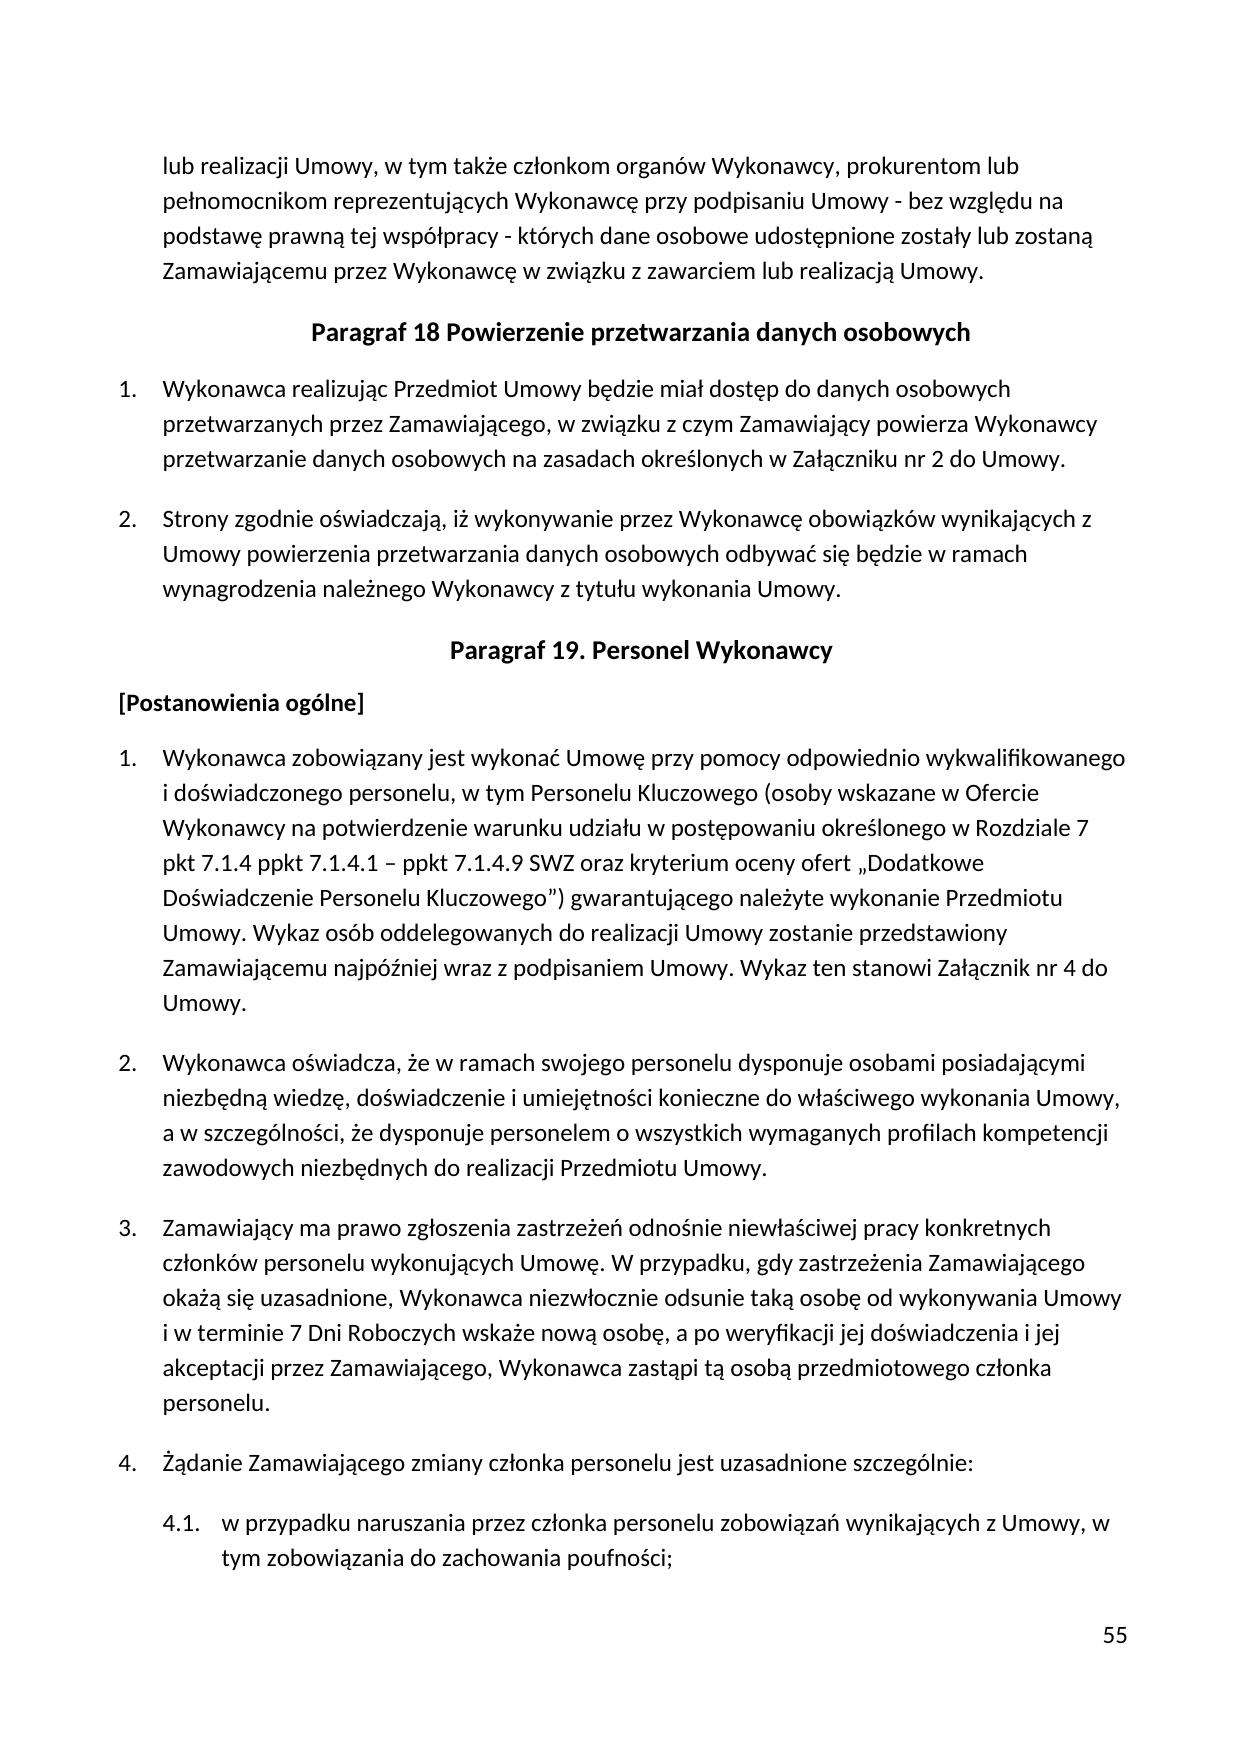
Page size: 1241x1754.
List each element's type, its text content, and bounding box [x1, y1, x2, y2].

list Wykonawca realizując Przedmiot Umowy będzie miał dostęp do danych osobowych przetwarzanych przez Zamawiającego, w związku z czym Zamawiający powierza Wykonawcy przetwarzanie danych osobowych na zasadach określonych w Załączniku nr 2 do Umowy. [118, 373, 1128, 473]
list Wykonawca zobowiązany jest wykonać Umowę przy pomocy odpowiednio wykwalifikowanego i doświadczonego personelu, w tym Personelu Kluczowego (osoby wskazane w Ofercie Wykonawcy na potwierdzenie warunku udziału w postępowaniu określonego w Rozdziale 7 pkt 7.1.4 ppkt 7.1.4.1 – ppkt 7.1.4.9 SWZ oraz kryterium oceny ofert „Dodatkowe Doświadczenie Personelu Kluczowego”) gwarantującego należyte wykonanie Przedmiotu Umowy. Wykaz osób oddelegowanych do realizacji Umowy zostanie przedstawiony Zamawiającemu najpóźniej wraz z podpisaniem Umowy. Wykaz ten stanowi Załącznik nr 4 do Umowy. [118, 742, 1128, 1018]
list Żądanie Zamawiającego zmiany członka personelu jest uzasadnione szczególnie: [118, 1447, 1128, 1478]
list w przypadku naruszania przez członka personelu zobowiązań wynikających z Umowy, w tym zobowiązania do zachowania poufności; [162, 1507, 1128, 1573]
subtitle Paragraf 19. Personel Wykonawcy [156, 633, 1128, 666]
subtitle [Postanowienia ogólne] [118, 687, 1128, 717]
list Wykonawca oświadcza, że w ramach swojego personelu dysponuje osobami posiadającymi niezbędną wiedzę, doświadczenie i umiejętności konieczne do właściwego wykonania Umowy, a w szczególności, że dysponuje personelem o wszystkich wymaganych profilach kompetencji zawodowych niezbędnych do realizacji Przedmiotu Umowy. [118, 1047, 1128, 1183]
subtitle Paragraf 18 Powierzenie przetwarzania danych osobowych [155, 315, 1128, 348]
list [118, 150, 1128, 286]
list Strony zgodnie oświadczają, iż wykonywanie przez Wykonawcę obowiązków wynikających z Umowy powierzenia przetwarzania danych osobowych odbywać się będzie w ramach wynagrodzenia należnego Wykonawcy z tytułu wykonania Umowy. [118, 503, 1128, 603]
list Zamawiający ma prawo zgłoszenia zastrzeżeń odnośnie niewłaściwej pracy konkretnych członków personelu wykonujących Umowę. W przypadku, gdy zastrzeżenia Zamawiającego okażą się uzasadnione, Wykonawca niezwłocznie odsunie taką osobę od wykonywania Umowy i w terminie 7 Dni Roboczych wskaże nową osobę, a po weryfikacji jej doświadczenia i jej akceptacji przez Zamawiającego, Wykonawca zastąpi tą osobą przedmiotowego członka personelu. [118, 1212, 1128, 1418]
